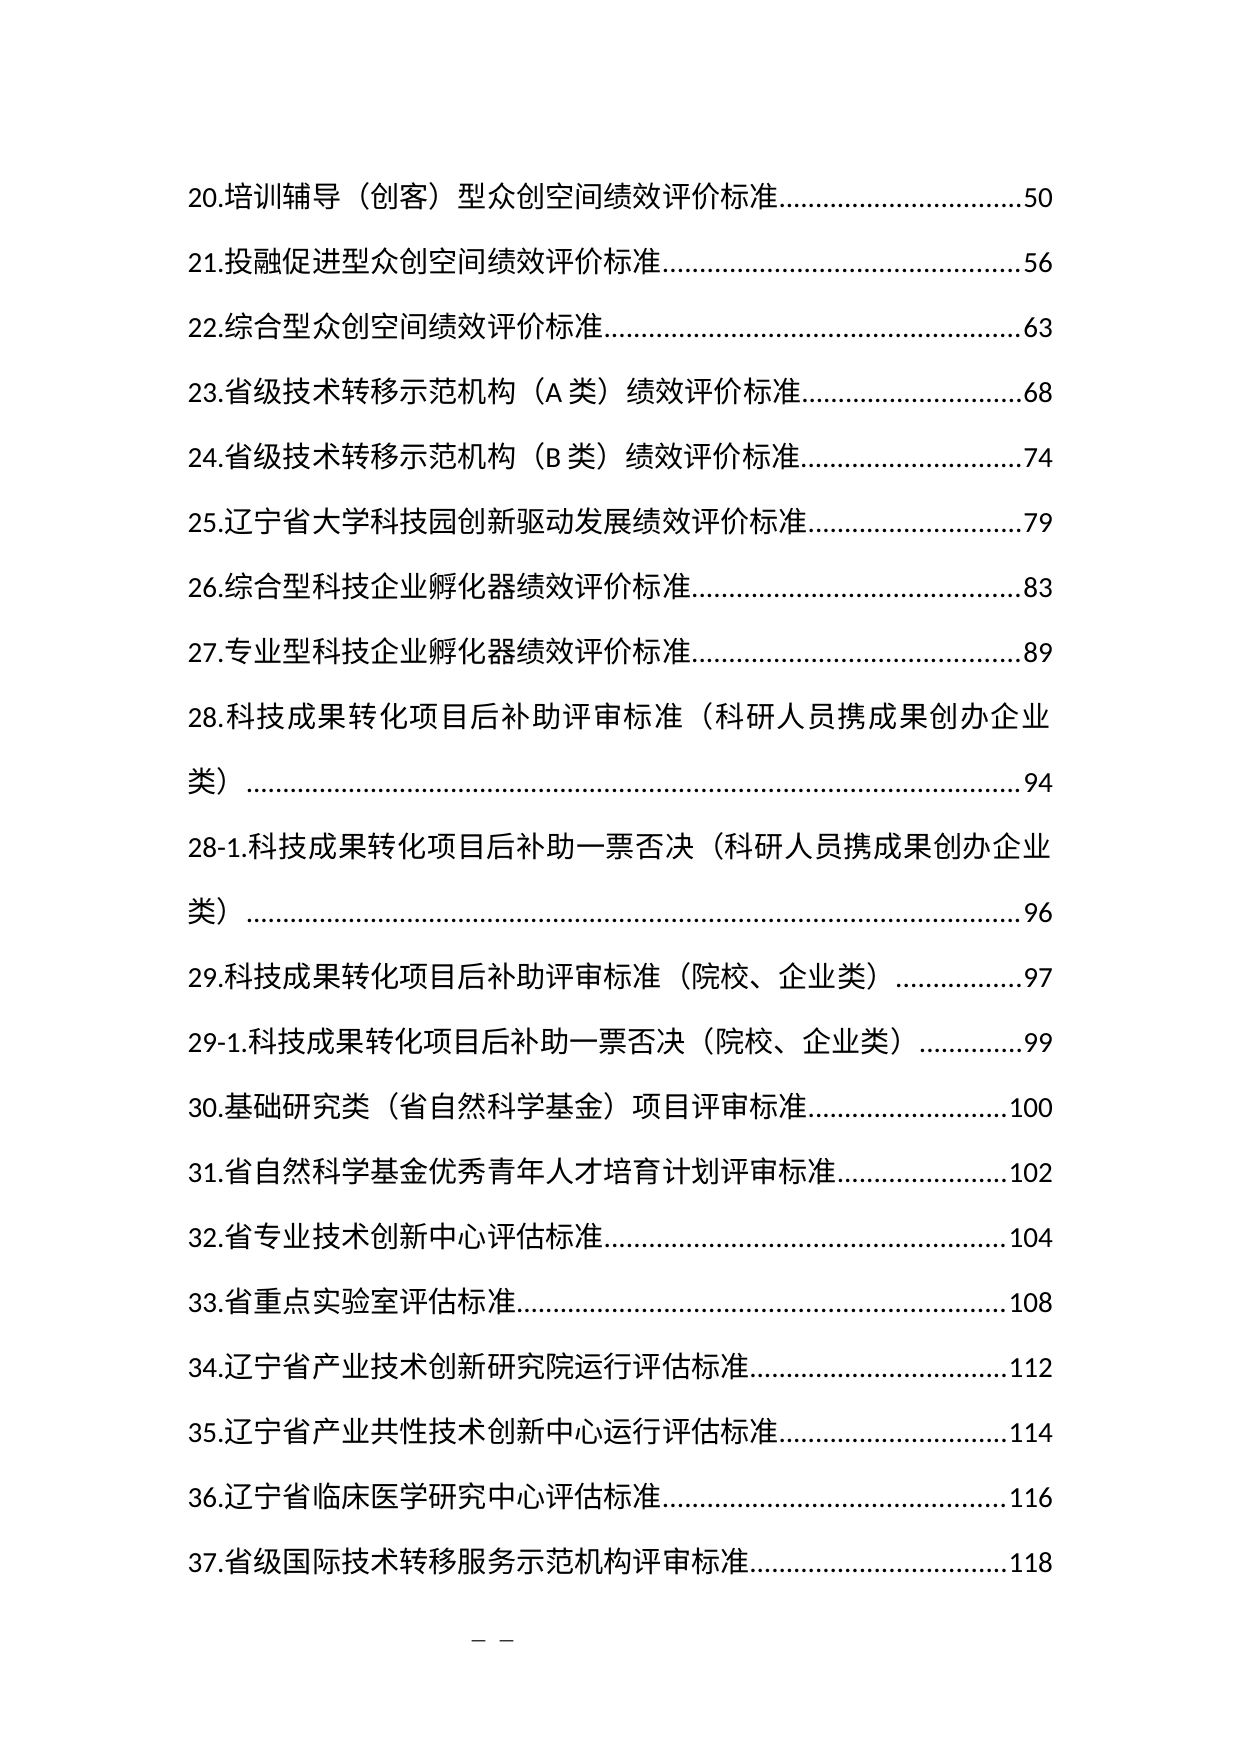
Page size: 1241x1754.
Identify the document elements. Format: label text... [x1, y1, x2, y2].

text 31.省自然科学基金优秀青年人才培育计划评审标准 102 [187, 1137, 1053, 1202]
text 34.辽宁省产业技术创新研究院运行评估标准 112 [187, 1332, 1053, 1397]
text 20.培训辅导（创客）型众创空间绩效评价标准 50 [187, 162, 1053, 227]
text 28-1.科技成果转化项目后补助一票否决（科研人员携成果创办企业类） 96 [187, 812, 1053, 942]
text 28.科技成果转化项目后补助评审标准（科研人员携成果创办企业类） 94 [187, 682, 1053, 812]
text 23.省级技术转移示范机构（A类）绩效评价标准 68 [187, 357, 1053, 422]
text 29.科技成果转化项目后补助评审标准（院校、企业类） 97 [187, 942, 1053, 1007]
text 35.辽宁省产业共性技术创新中心运行评估标准 114 [187, 1397, 1053, 1462]
text 24.省级技术转移示范机构（B类）绩效评价标准 74 [187, 422, 1053, 487]
text 27.专业型科技企业孵化器绩效评价标准 89 [187, 617, 1053, 682]
text 33.省重点实验室评估标准 108 [187, 1267, 1053, 1332]
text 32.省专业技术创新中心评估标准 104 [187, 1202, 1053, 1267]
text 26.综合型科技企业孵化器绩效评价标准 83 [187, 552, 1053, 617]
text 29-1.科技成果转化项目后补助一票否决（院校、企业类） 99 [187, 1007, 1053, 1072]
text 37.省级国际技术转移服务示范机构评审标准 118 [187, 1527, 1053, 1592]
text 22.综合型众创空间绩效评价标准 63 [187, 292, 1053, 357]
text 30.基础研究类（省自然科学基金）项目评审标准 100 [187, 1072, 1053, 1137]
text 25.辽宁省大学科技园创新驱动发展绩效评价标准 79 [187, 487, 1053, 552]
text 21.投融促进型众创空间绩效评价标准 56 [187, 227, 1053, 292]
text 36.辽宁省临床医学研究中心评估标准 116 [187, 1462, 1053, 1527]
